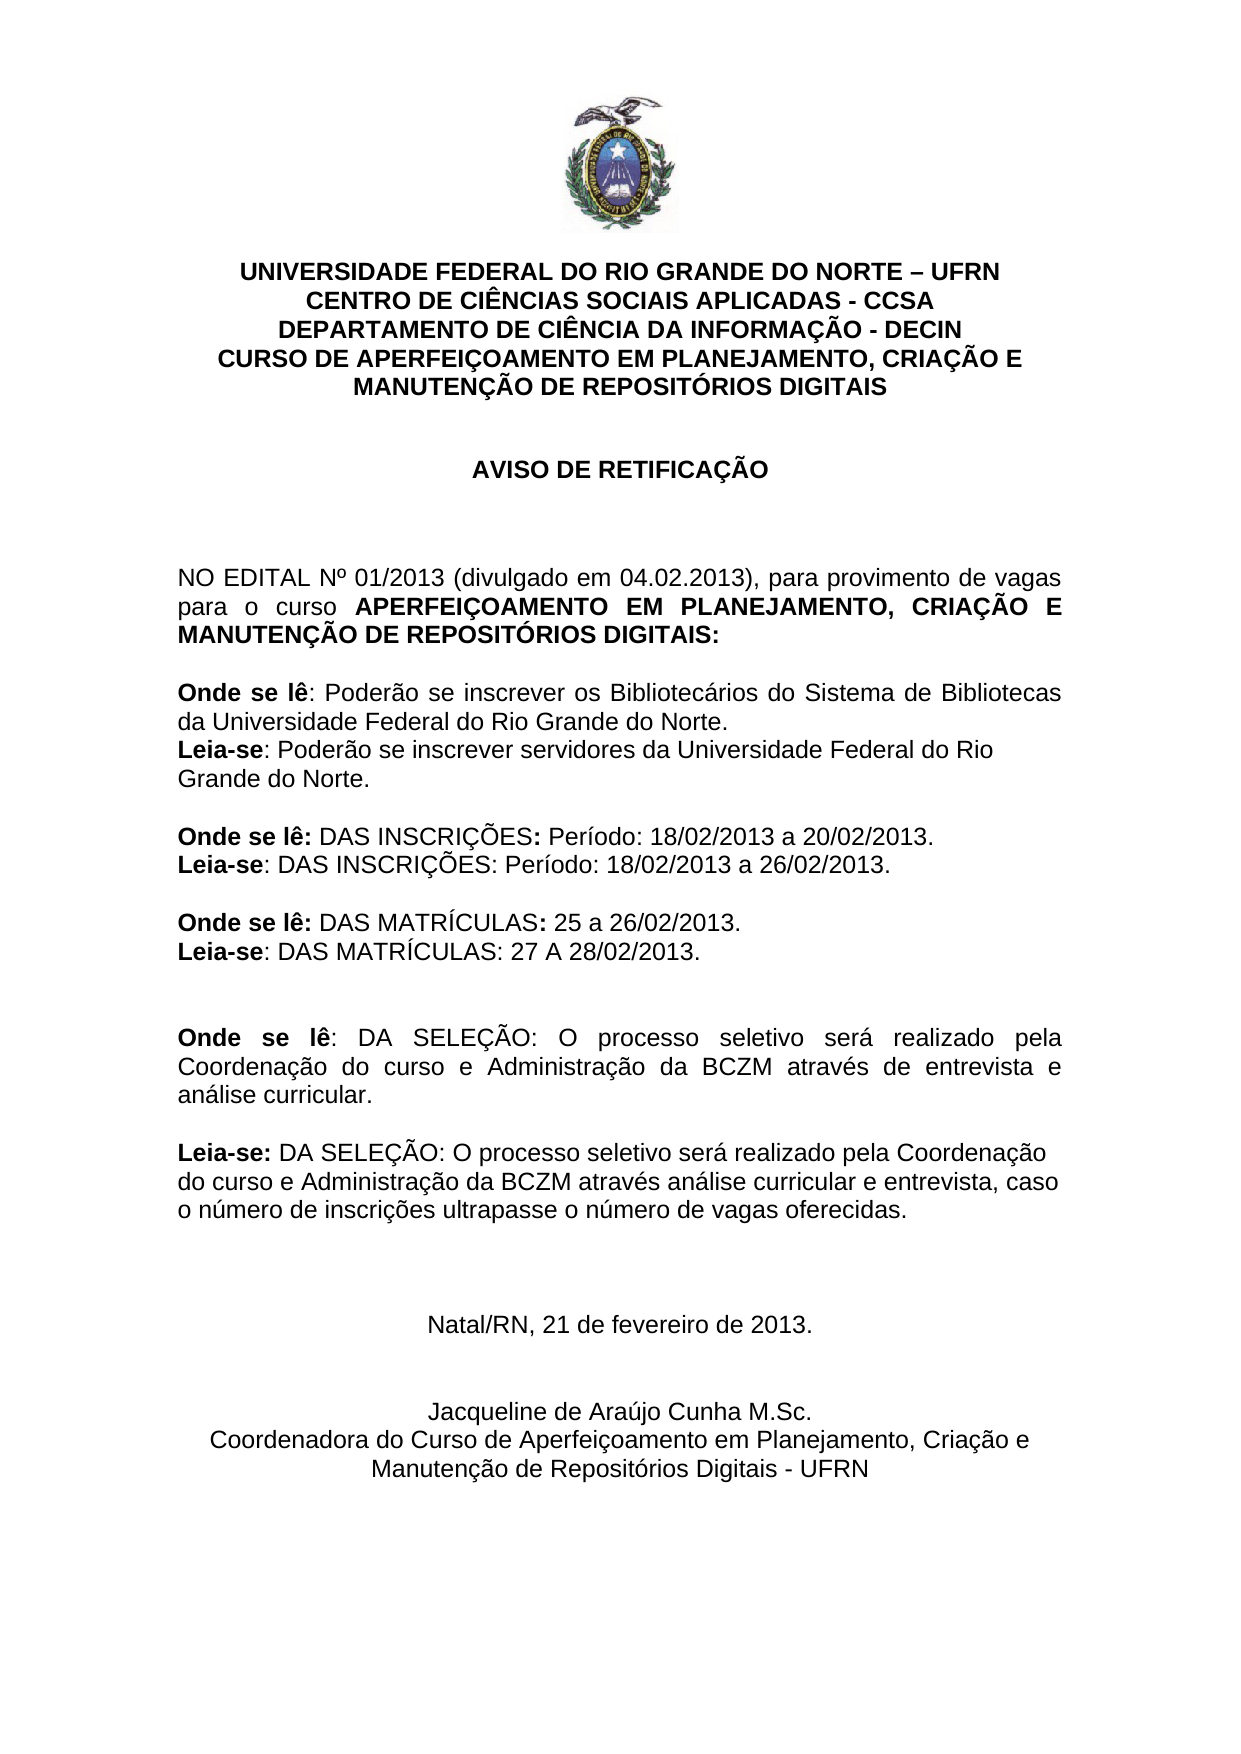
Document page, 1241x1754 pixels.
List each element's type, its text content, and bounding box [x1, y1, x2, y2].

text DEPARTAMENTO DE CIÊNCIA DA INFORMAÇÃO - DECIN [177, 315, 1063, 344]
text Onde se lê: DA SELEÇÃO: O processo seletivo será realizado pela Coordenação do curso e Administração da BCZM através de entrevista e análise curricular. [177, 1023, 1063, 1109]
text Natal/RN, 21 de fevereiro de 2013. [177, 1310, 1063, 1339]
text Onde se lê: Poderão se inscrever os Bibliotecários do Sistema de Bibliotecas da Universidade Federal do Rio Grande do Norte. [177, 678, 1063, 735]
text Onde se lê: DAS MATRÍCULAS: 25 a 26/02/2013. [177, 908, 1063, 936]
text Jacqueline de Araújo Cunha M.Sc. [177, 1396, 1063, 1425]
text Onde se lê: DAS INSCRIÇÕES: Período: 18/02/2013 a 20/02/2013. [177, 821, 1063, 850]
text Leia-se: DAS MATRÍCULAS: 27 A 28/02/2013. [177, 936, 1063, 965]
text Coordenadora do Curso de Aperfeiçoamento em Planejamento, Criação e Manutenção de Repositórios Digitais - UFRN [177, 1425, 1063, 1483]
text CENTRO DE CIÊNCIAS SOCIAIS APLICADAS - CCSA [177, 286, 1063, 315]
text Leia-se: DA SELEÇÃO: O processo seletivo será realizado pela Coordenação do curso e Administração da BCZM através análise curricular e entrevista, caso o número de inscrições ultrapasse o número de vagas oferecidas. [177, 1138, 1063, 1224]
text Leia-se: Poderão se inscrever servidores da Universidade Federal do Rio Grande do Norte. [177, 735, 1063, 793]
text NO EDITAL Nº 01/2013 (divulgado em 04.02.2013), para provimento de vagas para o curso APERFEIÇOAMENTO EM PLANEJAMENTO, CRIAÇÃO E MANUTENÇÃO DE REPOSITÓRIOS DIGITAIS: [177, 563, 1063, 649]
text UNIVERSIDADE FEDERAL DO RIO GRANDE DO NORTE – UFRN [177, 257, 1063, 286]
text AVISO DE RETIFICAÇÃO [177, 455, 1063, 484]
text Leia-se: DAS INSCRIÇÕES: Período: 18/02/2013 a 26/02/2013. [177, 850, 1063, 879]
text CURSO DE APERFEIÇOAMENTO EM PLANEJAMENTO, CRIAÇÃO E MANUTENÇÃO DE REPOSITÓRIOS DIGITAIS [177, 344, 1063, 401]
